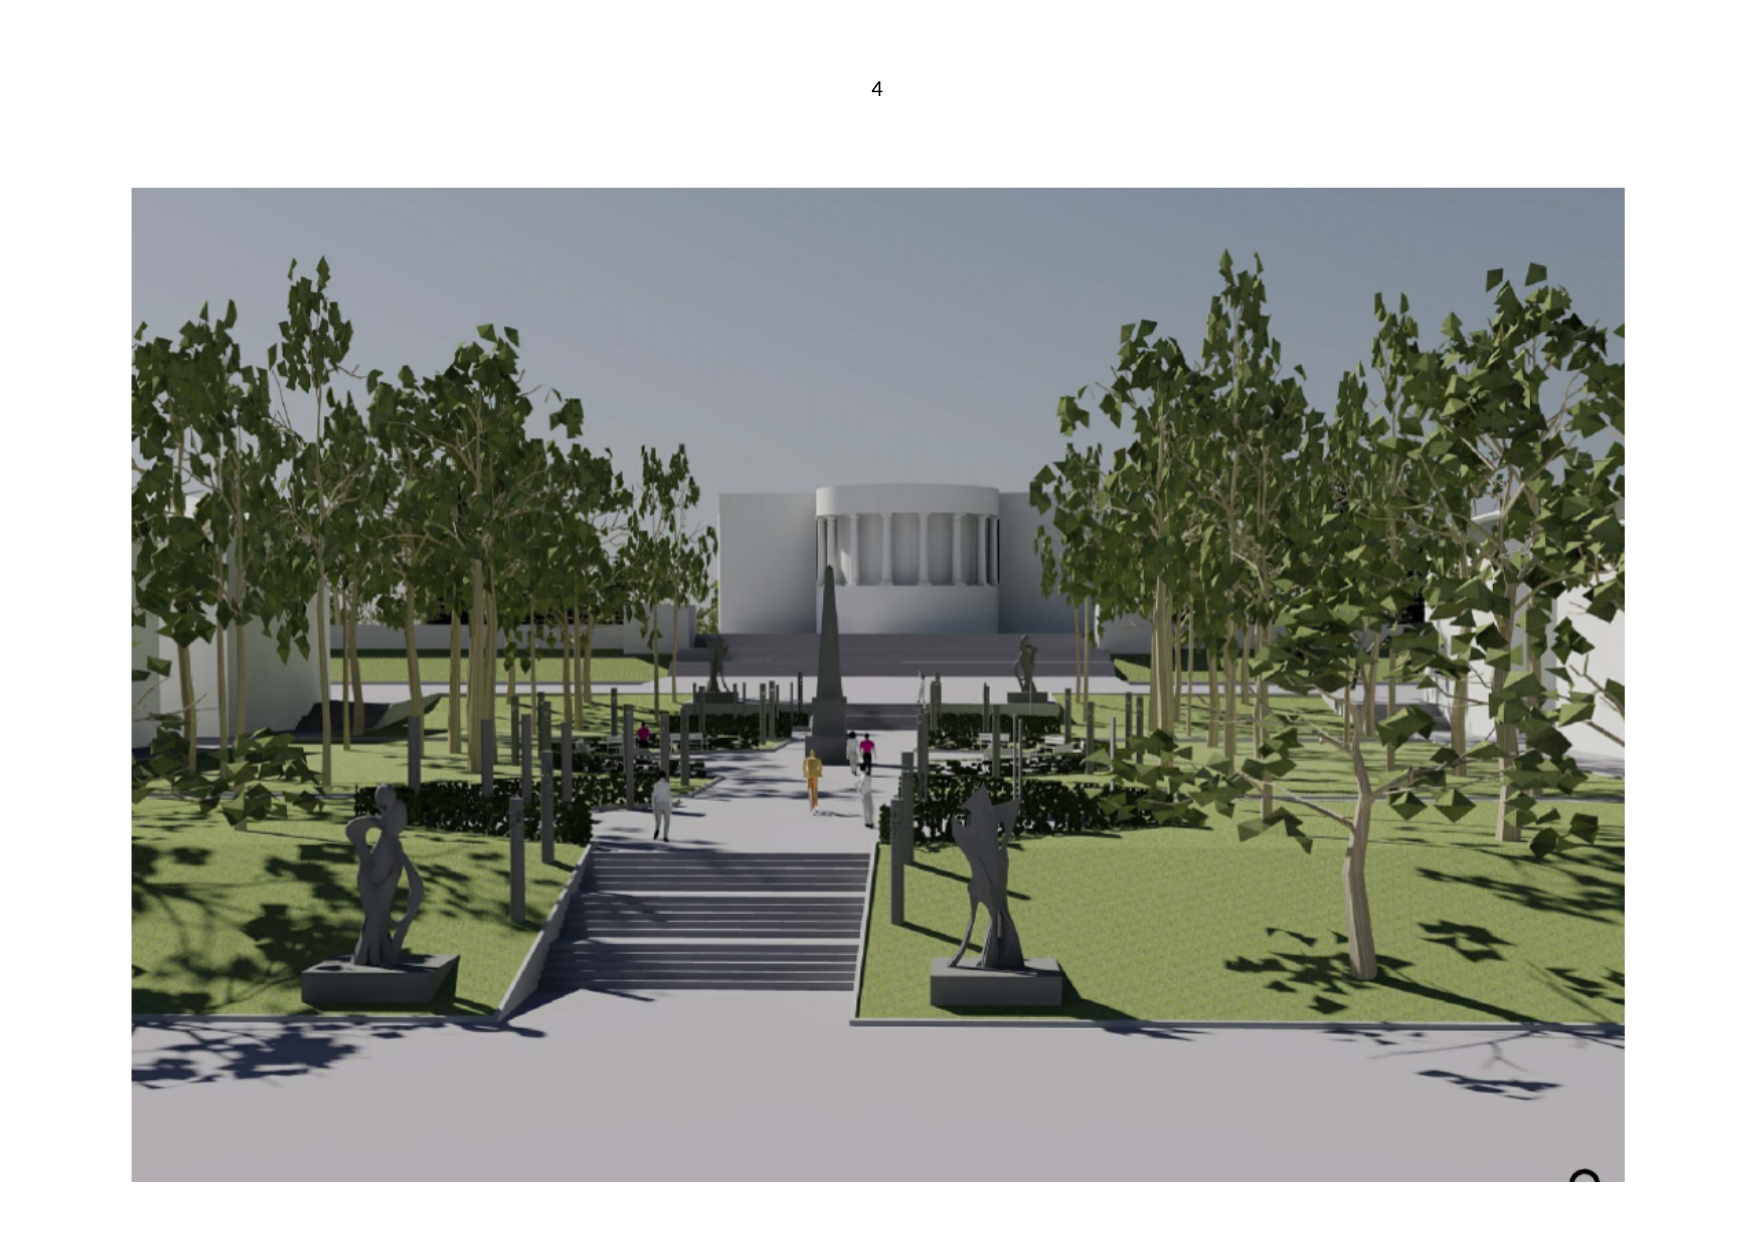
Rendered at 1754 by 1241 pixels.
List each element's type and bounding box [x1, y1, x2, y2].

picture [118, 177, 1636, 1182]
